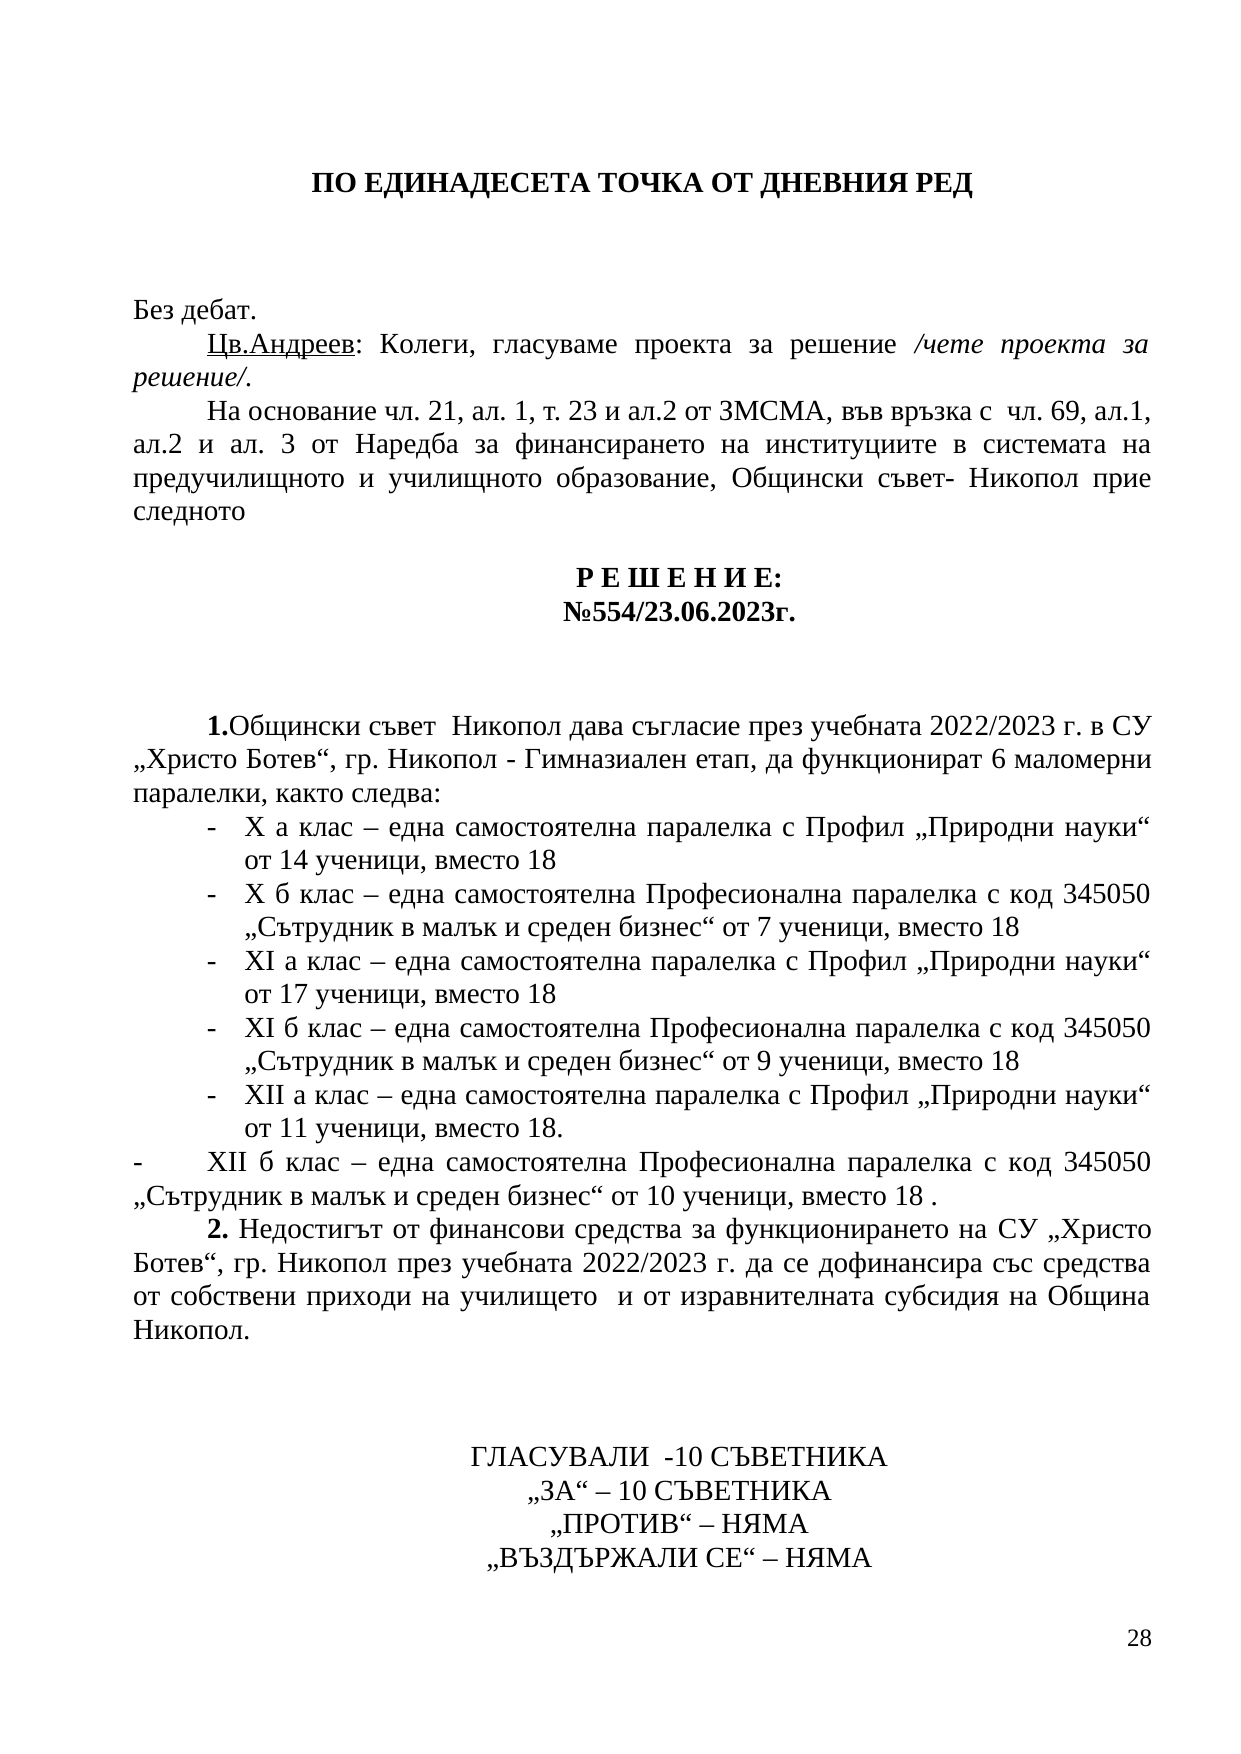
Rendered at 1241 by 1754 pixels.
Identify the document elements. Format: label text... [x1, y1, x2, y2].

text „ПРОТИВ“ – НЯМА [133, 1506, 1152, 1540]
text ПО ЕДИНАДЕСЕТА ТОЧКА ОТ ДНЕВНИЯ РЕД [133, 165, 1152, 198]
text „ВЪЗДЪРЖАЛИ СЕ“ – НЯМА [133, 1540, 1152, 1573]
text Цв.Андреев: Колеги, гласуваме проекта за решение /чете проекта за решение/. [133, 326, 1152, 393]
text №554/23.06.2023г. [133, 594, 1152, 628]
text Р Е Ш Е Н И Е: [133, 561, 1152, 594]
list X а клас – една самостоятелна паралелка с Профил „Природни науки“ от 14 ученици, вместо 18 [207, 809, 1152, 876]
text 2. Недостигът от финансови средства за функционирането на СУ „Христо Ботев“, гр. Никопол през учебната 2022/2023 г. да се дофинансира със средства от собствени приходи на училището и от изравнителната субсидия на Община Никопол. [133, 1211, 1152, 1345]
text „ЗА“ – 10 СЪВЕТНИКА [133, 1473, 1152, 1506]
list XI б клас – една самостоятелна Професионална паралелка с код 345050 „Сътрудник в малък и среден бизнес“ от 9 ученици, вместо 18 [207, 1010, 1152, 1077]
list XI а клас – една самостоятелна паралелка с Профил „Природни науки“ от 17 ученици, вместо 18 [207, 943, 1152, 1010]
text Без дебат. [133, 292, 1152, 326]
text ГЛАСУВАЛИ -10 СЪВЕТНИКА [133, 1439, 1152, 1473]
list XII а клас – една самостоятелна паралелка с Профил „Природни науки“ от 11 ученици, вместо 18. [207, 1077, 1152, 1144]
list XII б клас – една самостоятелна Професионална паралелка с код 345050 „Сътрудник в малък и среден бизнес“ от 10 ученици, вместо 18 . [133, 1144, 1152, 1211]
text 1.Общински съвет Никопол дава съгласие през учебната 2022/2023 г. в СУ „Христо Ботев“, гр. Никопол - Гимназиален етап, да функционират 6 маломерни паралелки, както следва: [133, 708, 1152, 809]
list X б клас – една самостоятелна Професионална паралелка с код 345050 „Сътрудник в малък и среден бизнес“ от 7 ученици, вместо 18 [207, 876, 1152, 943]
text На основание чл. 21, ал. 1, т. 23 и ал.2 от ЗМСМА, във връзка с чл. 69, ал.1, ал.2 и ал. 3 от Наредба за финансирането на институциите в системата на предучилищното и училищното образование, Общински съвет- Никопол прие следното [133, 393, 1152, 527]
